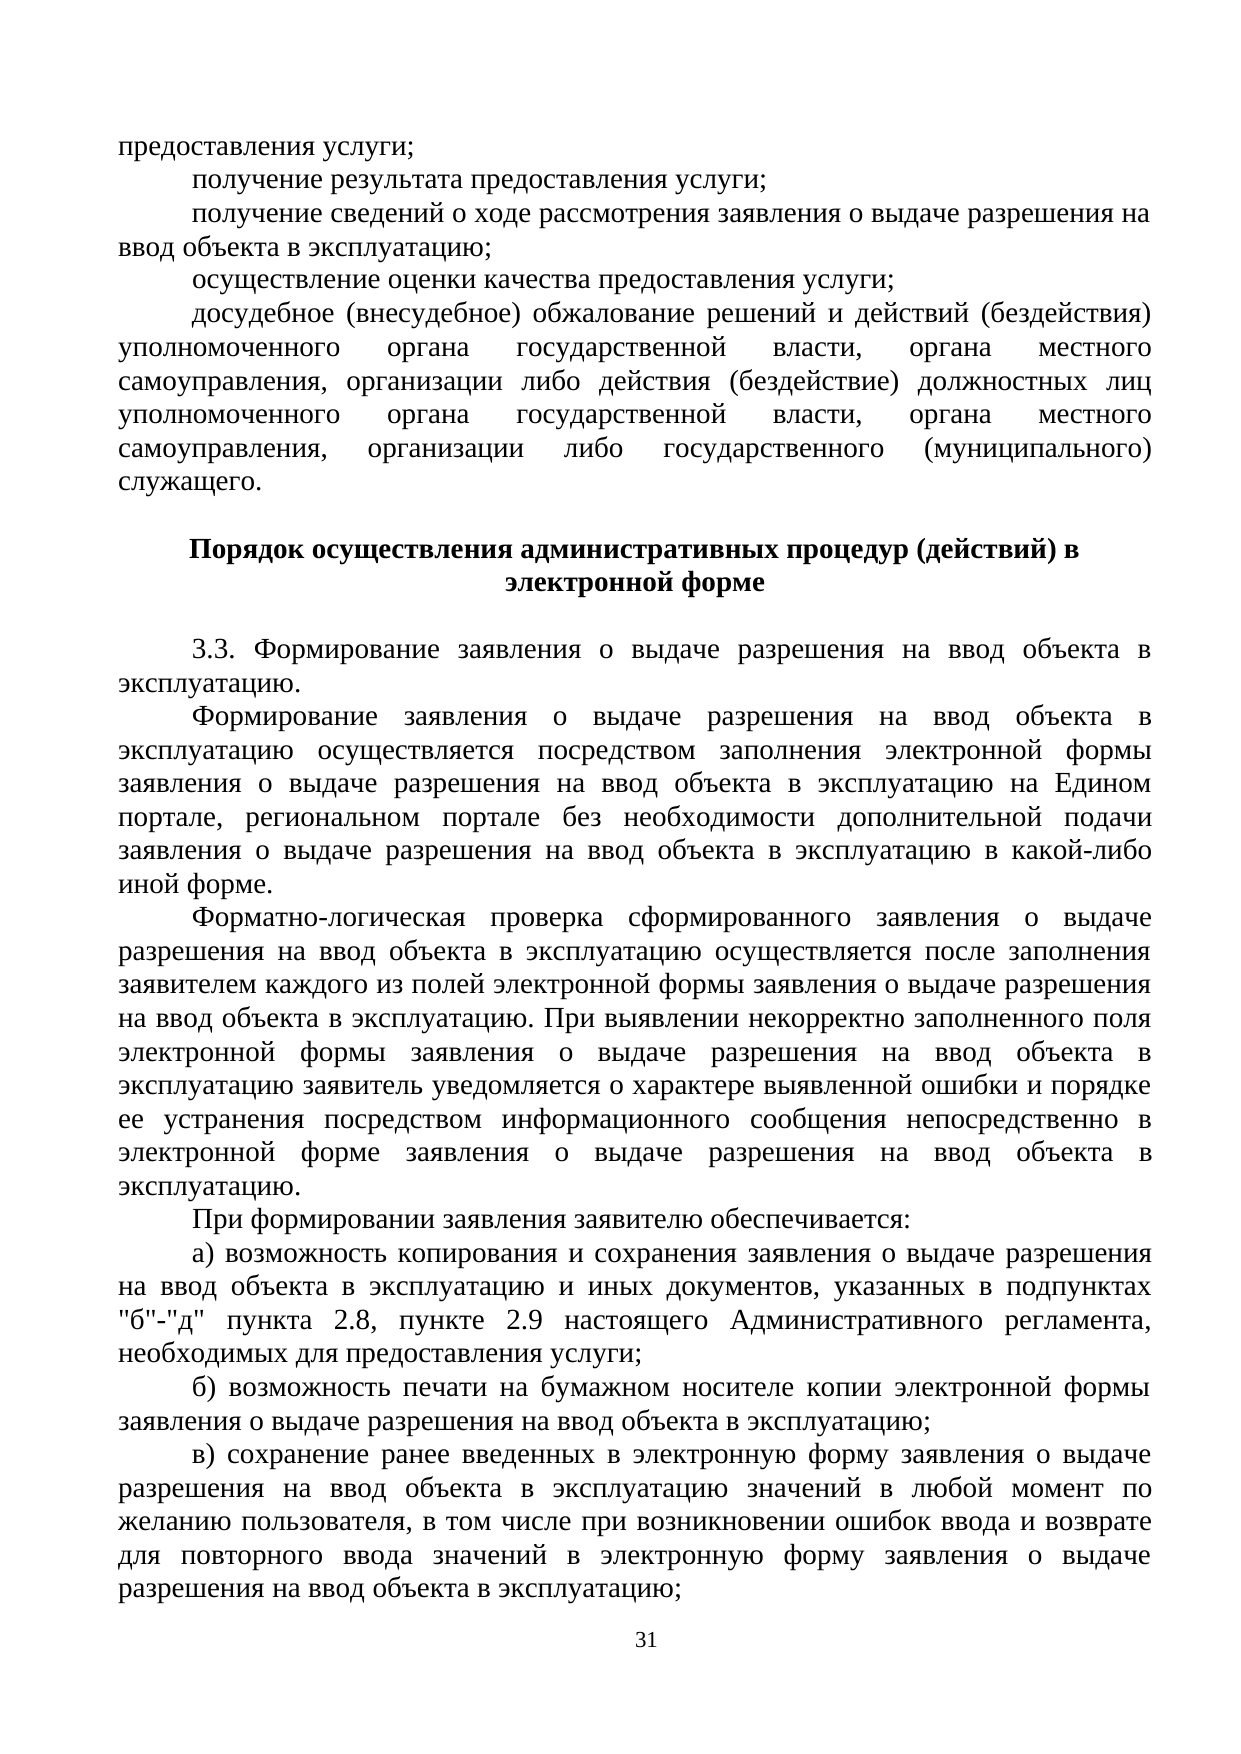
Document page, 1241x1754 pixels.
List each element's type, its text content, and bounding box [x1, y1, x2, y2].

text получение сведений о ходе рассмотрения заявления о выдаче разрешения на ввод объекта в эксплуатацию; [118, 195, 1151, 262]
text осуществление оценки качества предоставления услуги; [192, 262, 1186, 296]
text а) возможность копирования и сохранения заявления о выдаче разрешения на ввод объекта в эксплуатацию и иных документов, указанных в подпунктах "б"-"д" пункта 2.8, пункте 2.9 настоящего Административного регламента, необходимых для предоставления услуги; [118, 1235, 1152, 1369]
text получение результата предоставления услуги; [192, 161, 1186, 195]
text Форматно-логическая проверка сформированного заявления о выдаче разрешения на ввод объекта в эксплуатацию осуществляется после заполнения заявителем каждого из полей электронной формы заявления о выдаче разрешения на ввод объекта в эксплуатацию. При выявлении некорректно заполненного поля электронной формы заявления о выдаче разрешения на ввод объекта в эксплуатацию заявитель уведомляется о характере выявленной ошибки и порядке ее устранения посредством информационного сообщения непосредственно в электронной форме заявления о выдаче разрешения на ввод объекта в эксплуатацию. [118, 899, 1152, 1201]
text б) возможность печати на бумажном носителе копии электронной формы заявления о выдаче разрешения на ввод объекта в эксплуатацию; [118, 1369, 1151, 1436]
text досудебное (внесудебное) обжалование решений и действий (бездействия) уполномоченного органа государственной власти, органа местного самоуправления, организации либо действия (бездействие) должностных лиц уполномоченного органа государственной власти, органа местного самоуправления, организации либо государственного (муниципального) служащего. [118, 296, 1152, 497]
subtitle Порядок осуществления административных процедур (действий) в электронной форме [189, 531, 1082, 598]
text в) сохранение ранее введенных в электронную форму заявления о выдаче разрешения на ввод объекта в эксплуатацию значений в любой момент по желанию пользователя, в том числе при возникновении ошибок ввода и возврате для повторного ввода значений в электронную форму заявления о выдаче разрешения на ввод объекта в эксплуатацию; [118, 1436, 1152, 1604]
text Формирование заявления о выдаче разрешения на ввод объекта в эксплуатацию осуществляется посредством заполнения электронной формы заявления о выдаче разрешения на ввод объекта в эксплуатацию на Едином портале, региональном портале без необходимости дополнительной подачи заявления о выдаче разрешения на ввод объекта в эксплуатацию в какой-либо иной форме. [118, 698, 1152, 899]
list Формирование заявления о выдаче разрешения на ввод объекта в эксплуатацию. [118, 631, 1151, 698]
text предоставления услуги; [118, 128, 1186, 161]
text При формировании заявления заявителю обеспечивается: [192, 1201, 1186, 1235]
